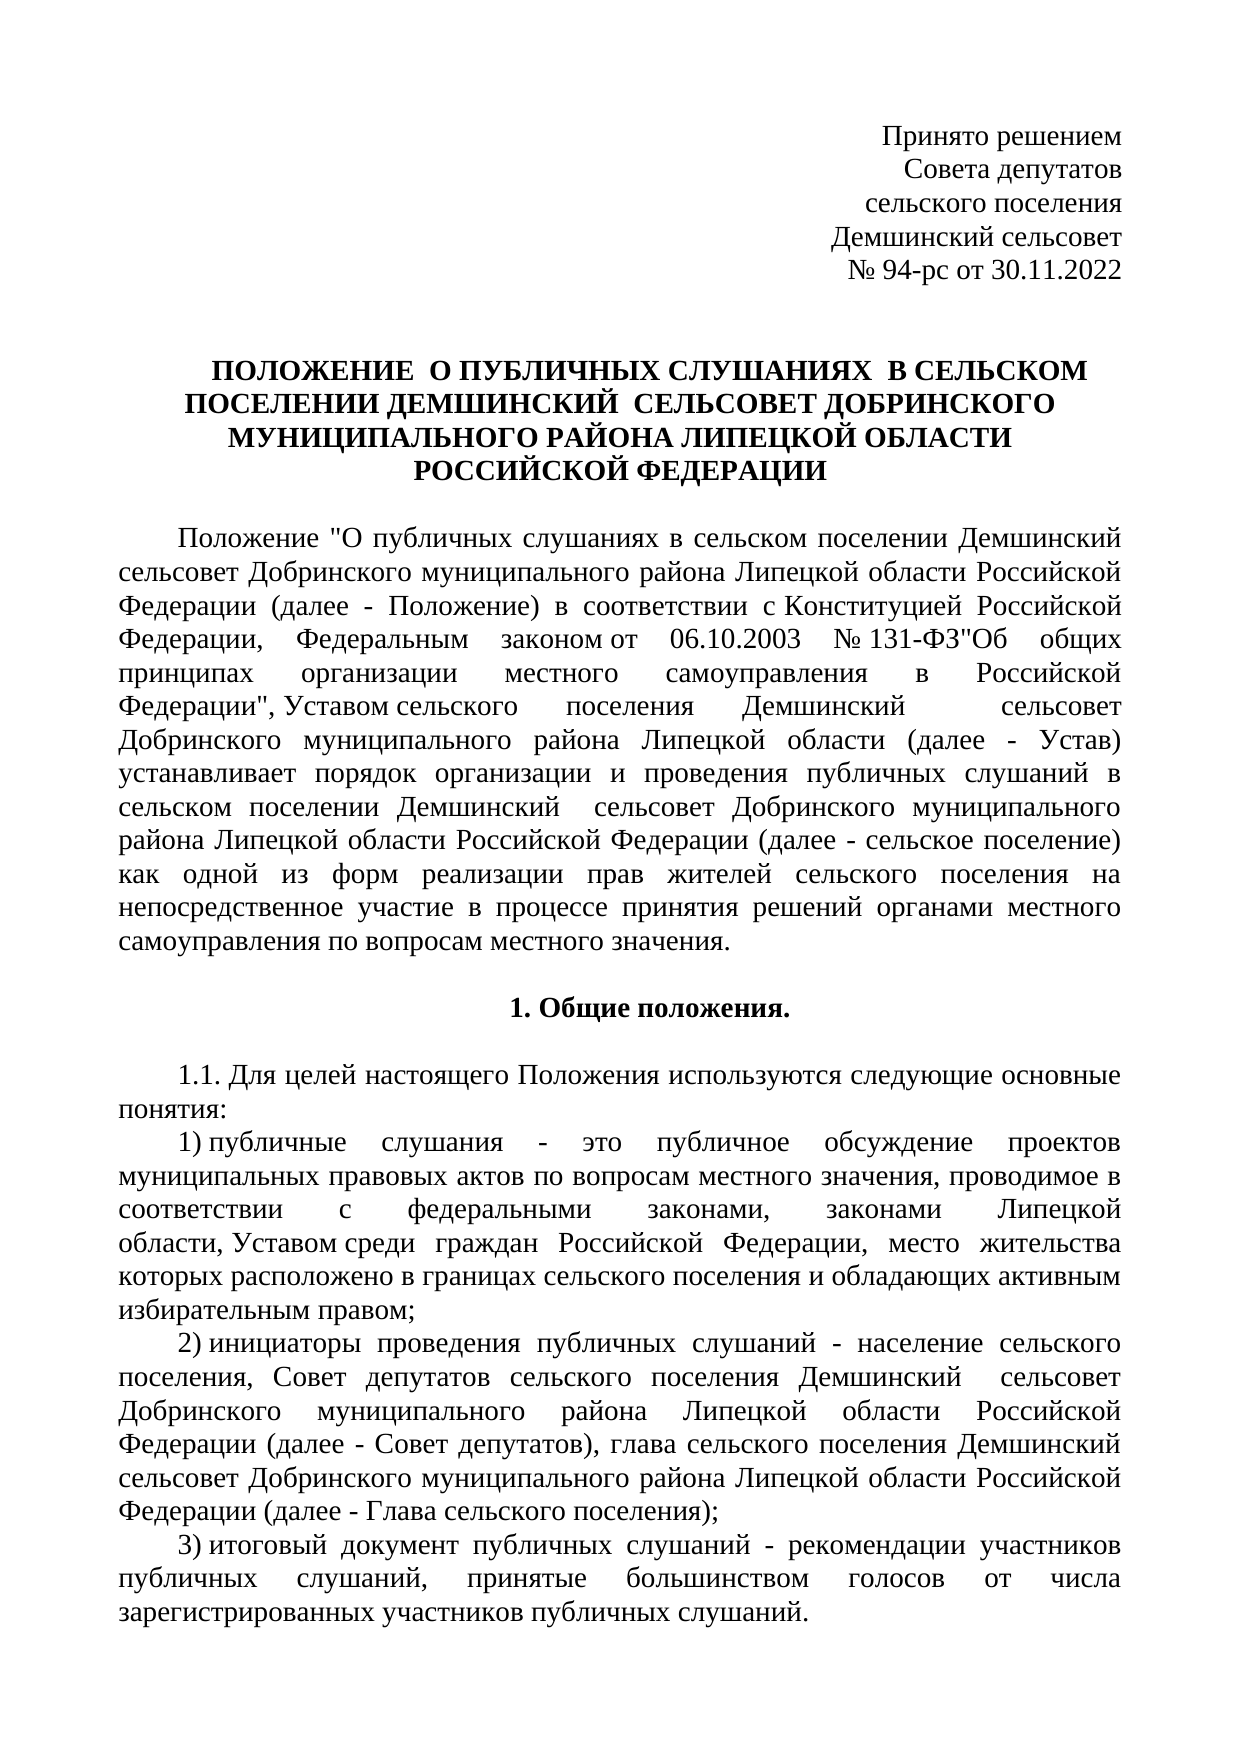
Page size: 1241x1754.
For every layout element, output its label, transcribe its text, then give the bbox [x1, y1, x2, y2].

text 2) инициаторы проведения публичных слушаний - население сельского поселения, Совет депутатов сельского поселения Демшинский сельсовет Добринского муниципального района Липецкой области Российской Федерации (далее - Совет депутатов), глава сельского поселения Демшинский сельсовет Добринского муниципального района Липецкой области Российской Федерации (далее - Глава сельского поселения); [118, 1326, 1122, 1527]
text Совета депутатов [118, 152, 1122, 185]
text ПОЛОЖЕНИЕ О ПУБЛИЧНЫХ СЛУШАНИЯХ В СЕЛЬСКОМ ПОСЕЛЕНИИ ДЕМШИНСКИЙ СЕЛЬСОВЕТ ДОБРИНСКОГО МУНИЦИПАЛЬНОГО РАЙОНА ЛИПЕЦКОЙ ОБЛАСТИ РОССИЙСКОЙ ФЕДЕРАЦИИ [118, 353, 1122, 487]
text Принято решением [118, 118, 1122, 152]
text № 94-рс от 30.11.2022 [118, 252, 1122, 286]
text 3) итоговый документ публичных слушаний - рекомендации участников публичных слушаний, принятые большинством голосов от числа зарегистрированных участников публичных слушаний. [118, 1527, 1122, 1627]
text Демшинский сельсовет [118, 219, 1122, 252]
text 1) публичные слушания - это публичное обсуждение проектов муниципальных правовых актов по вопросам местного значения, проводимое в соответствии с федеральными законами, законами Липецкой области, Уставом среди граждан Российской Федерации, место жительства которых расположено в границах сельского поселения и обладающих активным избирательным правом; [118, 1124, 1122, 1326]
text сельского поселения [118, 185, 1122, 219]
text 1. Общие положения. [118, 990, 1122, 1024]
text Положение "О публичных слушаниях в сельском поселении Демшинский сельсовет Добринского муниципального района Липецкой области Российской Федерации (далее - Положение) в соответствии с Конституцией Российской Федерации, Федеральным законом от 06.10.2003 № 131-ФЗ"Об общих принципах организации местного самоуправления в Российской Федерации", Уставом сельского поселения Демшинский сельсовет Добринского муниципального района Липецкой области (далее - Устав) устанавливает порядок организации и проведения публичных слушаний в сельском поселении Демшинский сельсовет Добринского муниципального района Липецкой области Российской Федерации (далее - сельское поселение) как одной из форм реализации прав жителей сельского поселения на непосредственное участие в процессе принятия решений органами местного самоуправления по вопросам местного значения. [118, 521, 1122, 957]
text 1.1. Для целей настоящего Положения используются следующие основные понятия: [118, 1057, 1122, 1124]
